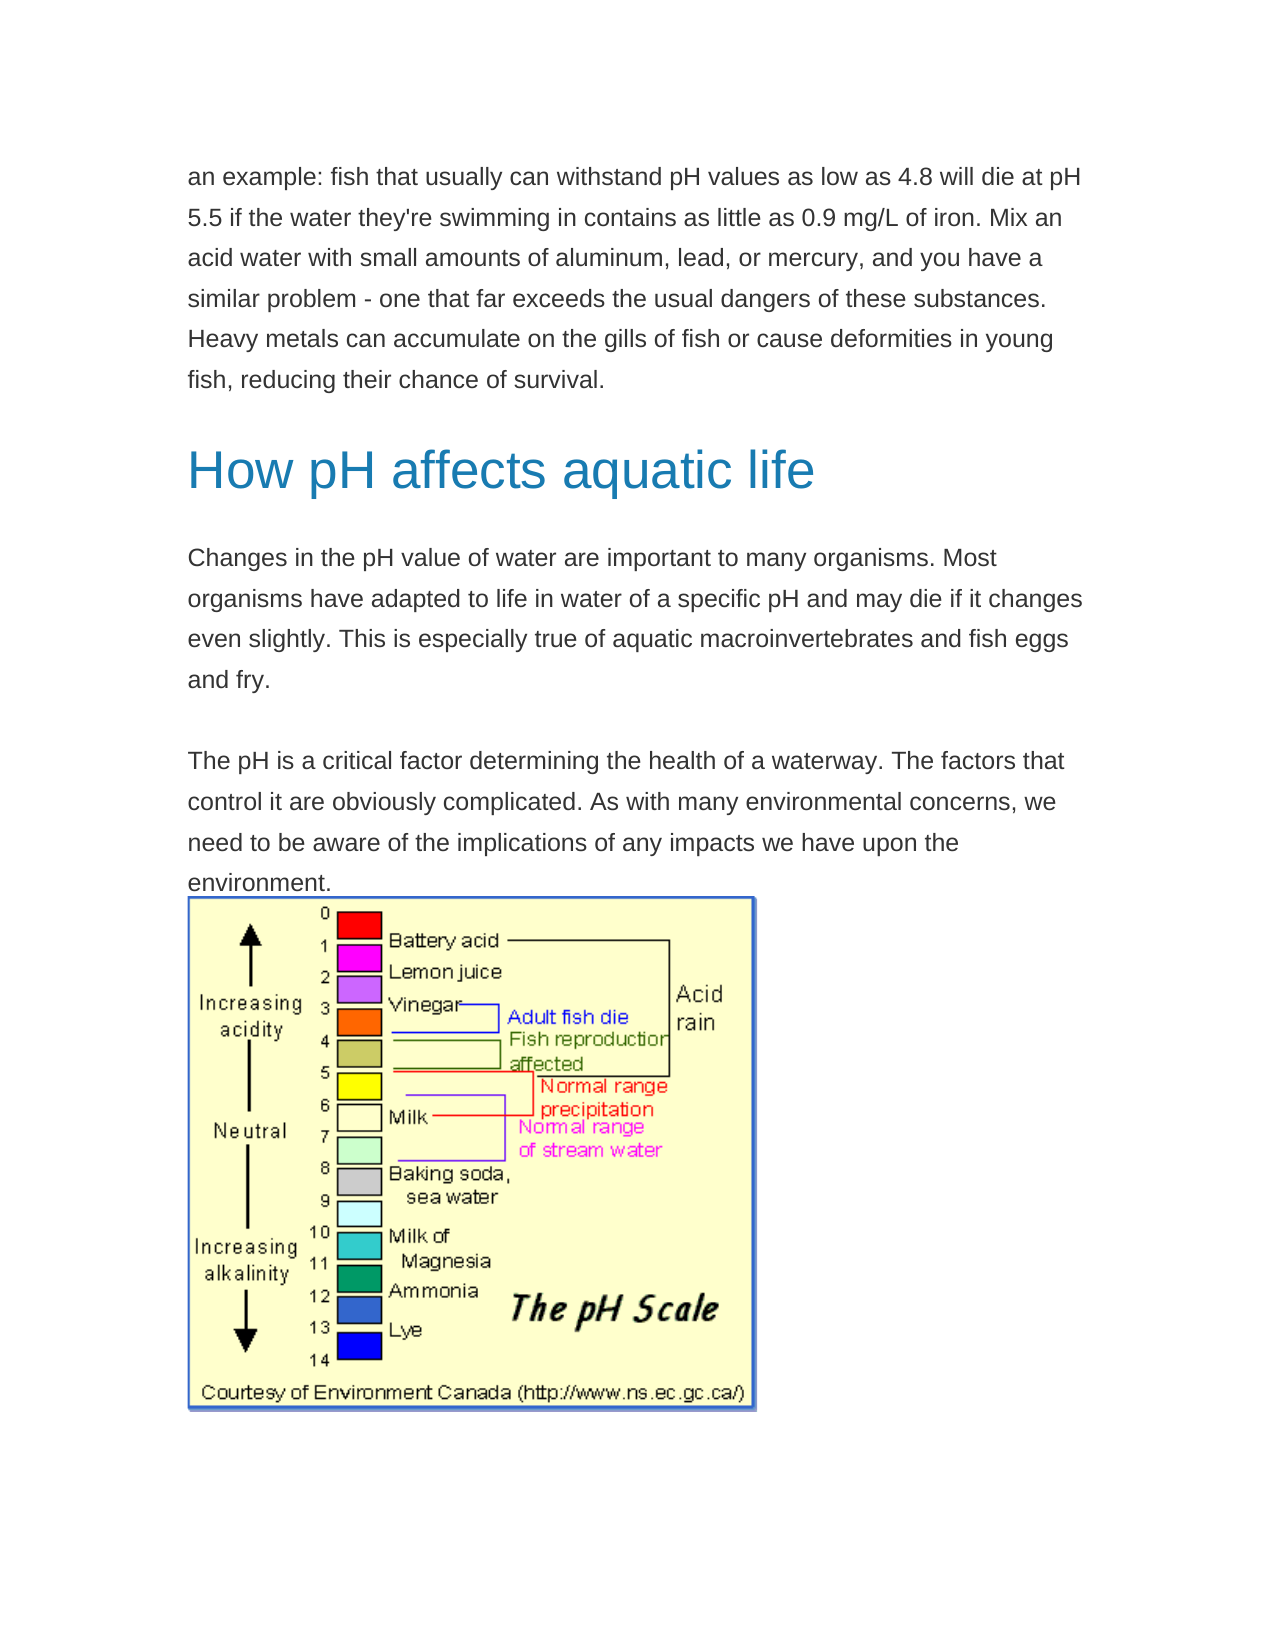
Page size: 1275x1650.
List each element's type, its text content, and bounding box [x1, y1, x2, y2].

subtitle How pH affects aquatic life [187, 434, 1087, 500]
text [187, 150, 1087, 434]
text Changes in the pH value of water are important to many organisms. Most organisms have adapted to life in water of a specific pH and may die if it changes even slightly. This is especially true of aquatic macroinvertebrates and fish eggs and fry. The pH is a critical factor determining the health of a waterway. The factors that control it are obviously complicated. As with many environmental concerns, we need to be aware of the implications of any impacts we have upon the environment. [187, 531, 1087, 897]
picture [187, 896, 758, 1412]
